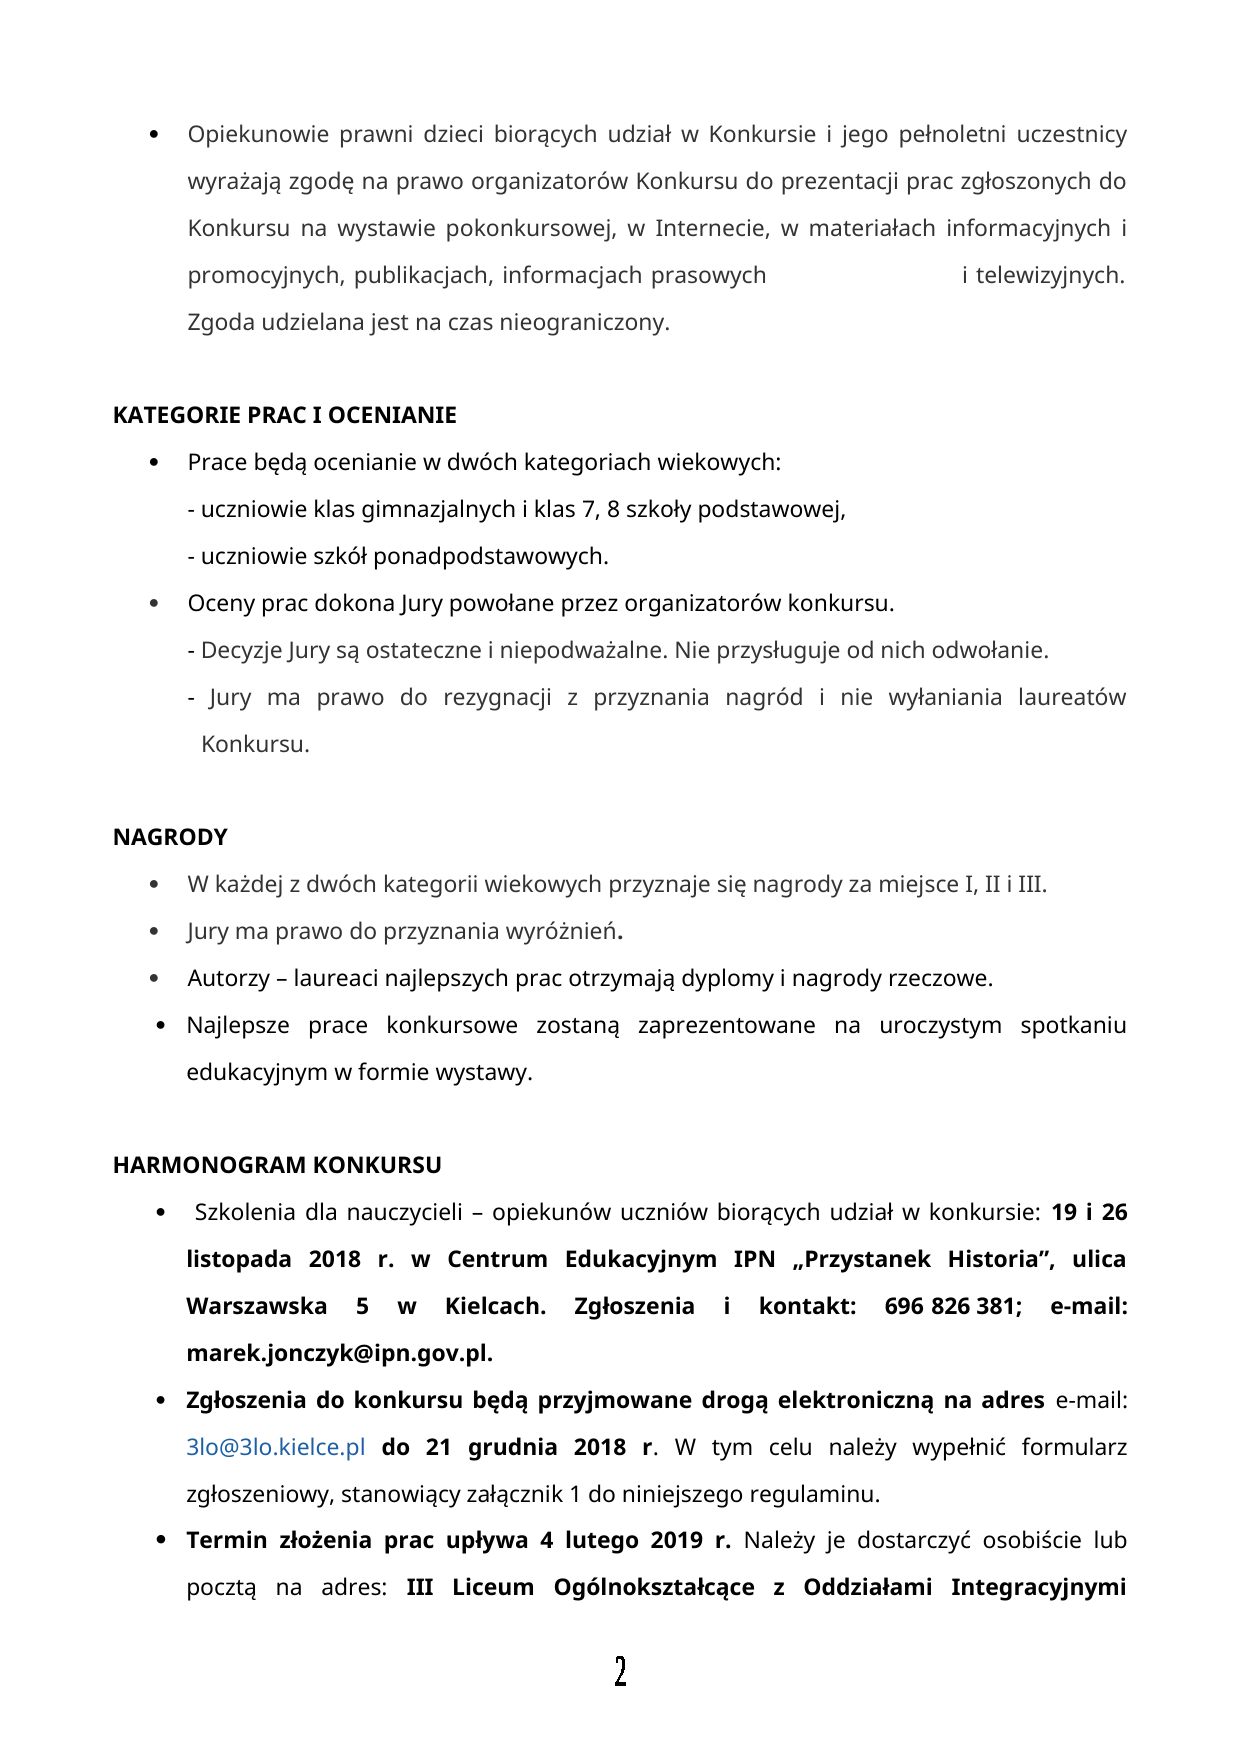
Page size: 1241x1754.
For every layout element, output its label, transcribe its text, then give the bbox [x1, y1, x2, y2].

list Szkolenia dla nauczycieli – opiekunów uczniów biorących udział w konkursie: 19 i 26 listopada 2018 r. w Centrum Edukacyjnym IPN „Przystanek Historia”, ulica Warszawska 5 w Kielcach. Zgłoszenia i kontakt: 696 826 381; e-mail: marek.jonczyk@ipn.gov.pl. [157, 1196, 1128, 1368]
list - uczniowie klas gimnazjalnych i klas 7, 8 szkoły podstawowej, [187, 493, 1128, 524]
list Zgłoszenia do konkursu będą przyjmowane drogą elektroniczną na adres e-mail: 3lo@3lo.kielce.pl do 21 grudnia 2018 r. W tym celu należy wypełnić formularz zgłoszeniowy, stanowiący załącznik 1 do niniejszego regulaminu. [157, 1384, 1128, 1509]
list Prace będą ocenianie w dwóch kategoriach wiekowych: [150, 446, 1128, 477]
list - Jury ma prawo do rezygnacji z przyznania nagród i nie wyłaniania laureatów Konkursu. [187, 681, 1128, 759]
text KATEGORIE PRAC I OCENIANIE [112, 399, 1128, 431]
text HARMONOGRAM KONKURSU [112, 1149, 1128, 1181]
text NAGRODY [112, 821, 1128, 852]
list Autorzy – laureaci najlepszych prac otrzymają dyplomy i nagrody rzeczowe. [150, 962, 1128, 993]
list Oceny prac dokona Jury powołane przez organizatorów konkursu. [150, 587, 1128, 618]
list Opiekunowie prawni dzieci biorących udział w Konkursie i jego pełnoletni uczestnicy wyrażają zgodę na prawo organizatorów Konkursu do prezentacji prac zgłoszonych do Konkursu na wystawie pokonkursowej, w Internecie, w materiałach informacyjnych i promocyjnych, publikacjach, informacjach prasowych i telewizyjnych. Zgoda udzielana jest na czas nieograniczony. [150, 118, 1128, 337]
list - uczniowie szkół ponadpodstawowych. [187, 540, 1128, 571]
list Najlepsze prace konkursowe zostaną zaprezentowane na uroczystym spotkaniu edukacyjnym w formie wystawy. [157, 1009, 1128, 1087]
list Jury ma prawo do przyznania wyróżnień. [150, 915, 1128, 946]
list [157, 1524, 1128, 1602]
list - Decyzje Jury są ostateczne i niepodważalne. Nie przysługuje od nich odwołanie. [187, 634, 1128, 665]
list W każdej z dwóch kategorii wiekowych przyznaje się nagrody za miejsce I, II i III. [150, 868, 1128, 899]
